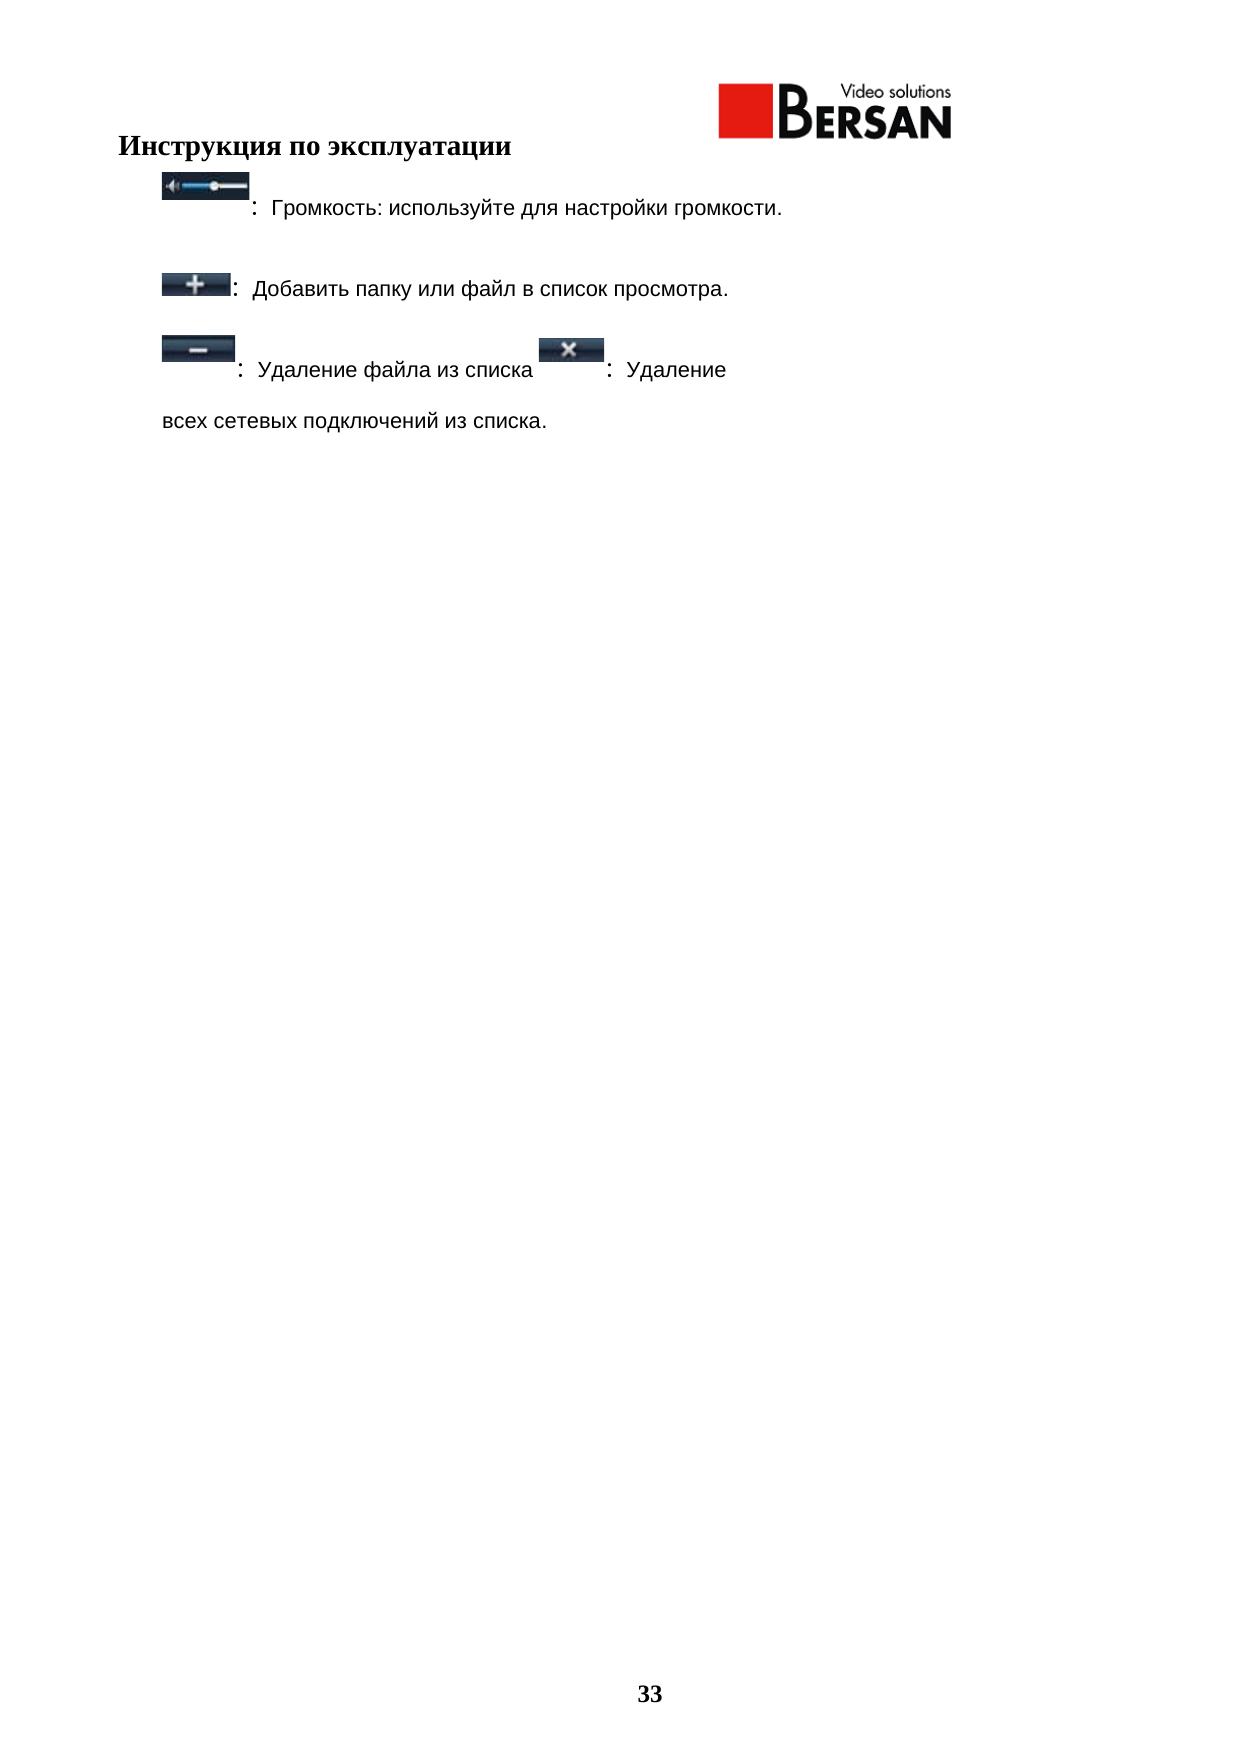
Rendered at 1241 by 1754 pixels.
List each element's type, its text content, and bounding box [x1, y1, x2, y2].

text ：Добавить папку или файл в список просмотра. [162, 270, 1181, 303]
text ：Удаление файла из списка ：Удаление всех сетевых подключений из списка. [162, 335, 737, 436]
picture [161, 172, 250, 200]
picture [161, 335, 236, 362]
picture [538, 338, 605, 362]
picture [708, 53, 968, 156]
text ：Громкость: используйте для настройки громкости. [162, 173, 1181, 238]
picture [161, 273, 231, 296]
